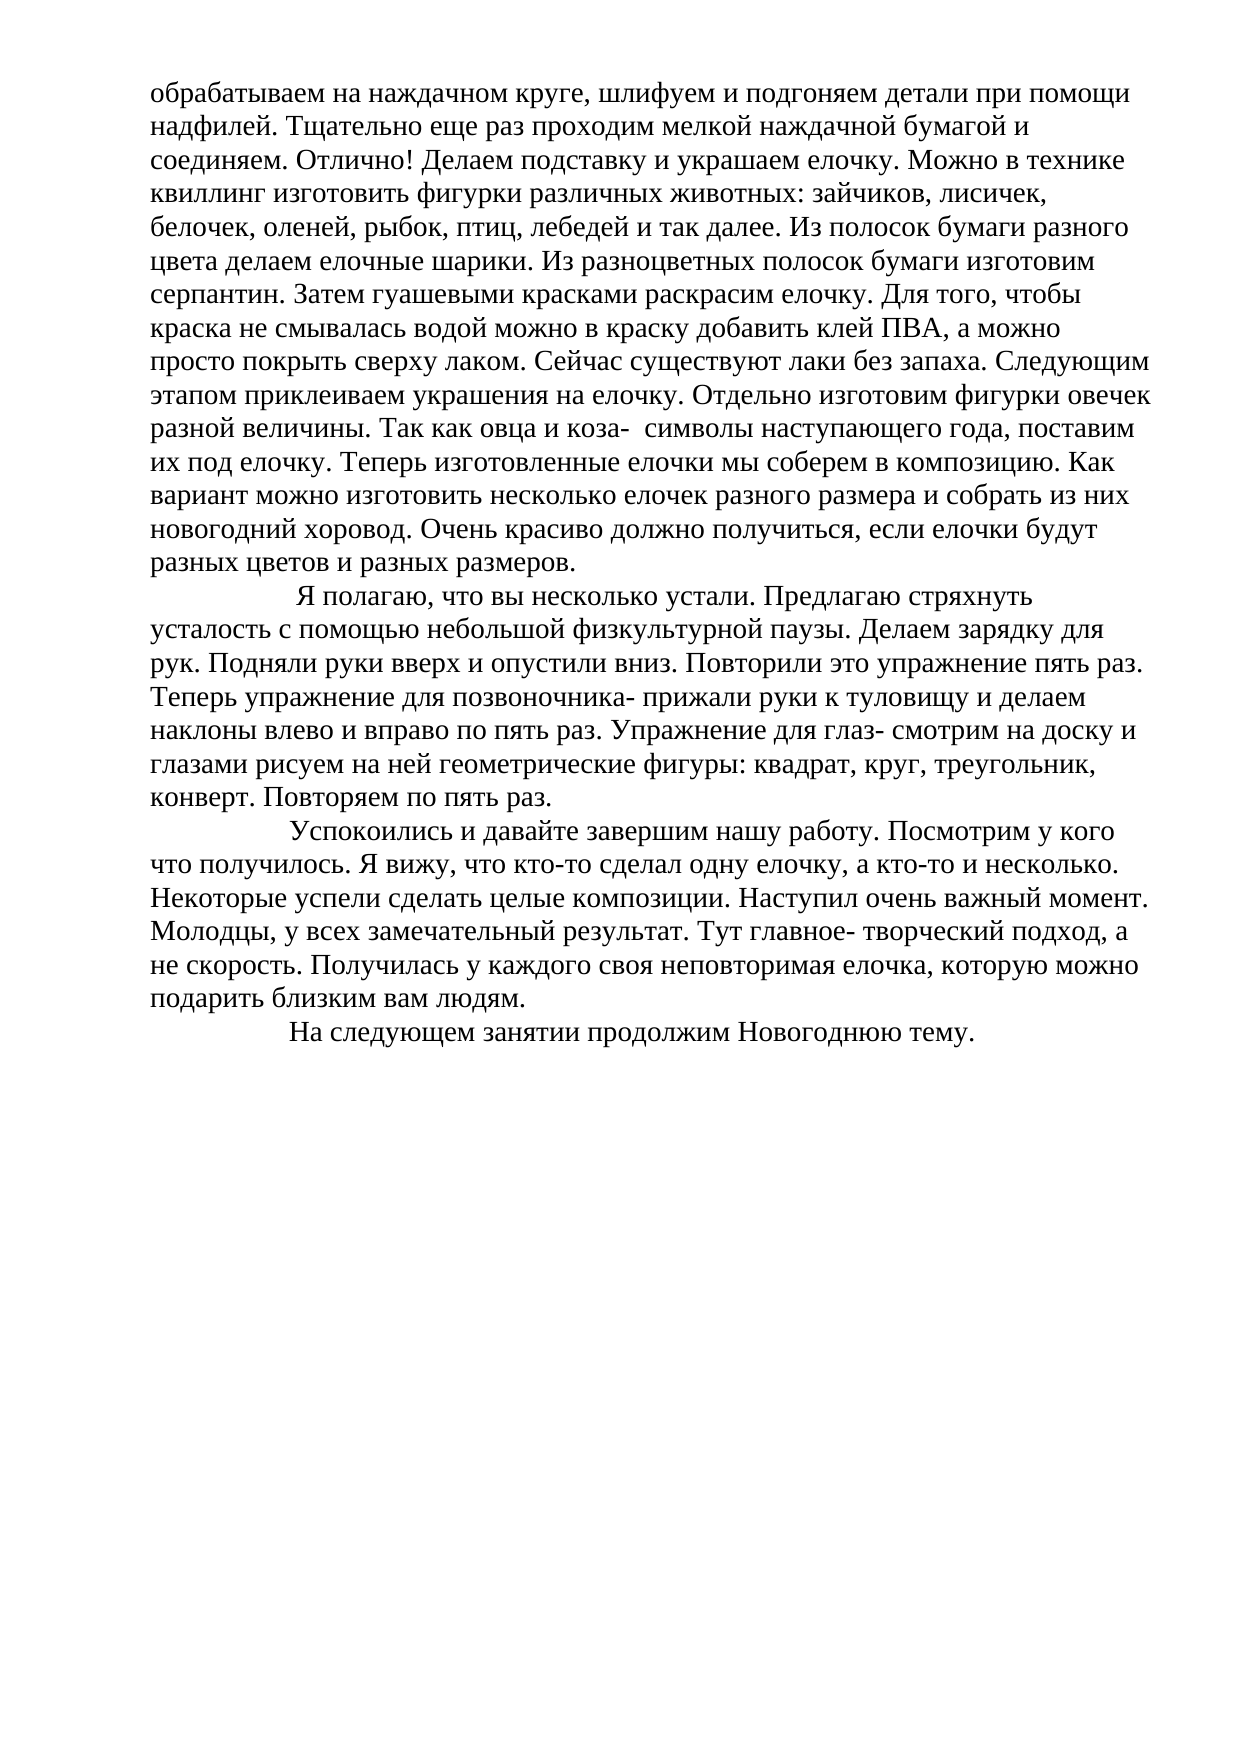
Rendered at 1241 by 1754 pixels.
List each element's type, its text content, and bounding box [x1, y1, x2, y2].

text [150, 75, 1152, 578]
text Успокоились и давайте завершим нашу работу. Посмотрим у кого что получилось. Я вижу, что кто-то сделал одну елочку, а кто-то и несколько. Некоторые успели сделать целые композиции. Наступил очень важный момент. Молодцы, у всех замечательный результат. Тут главное- творческий подход, а не скорость. Получилась у каждого своя неповторимая елочка, которую можно подарить близким вам людям. [150, 813, 1152, 1014]
text Я полагаю, что вы несколько устали. Предлагаю стряхнуть усталость с помощью небольшой физкультурной паузы. Делаем зарядку для рук. Подняли руки вверх и опустили вниз. Повторили это упражнение пять раз. Теперь упражнение для позвоночника- прижали руки к туловищу и делаем наклоны влево и вправо по пять раз. Упражнение для глаз- смотрим на доску и глазами рисуем на ней геометрические фигуры: квадрат, круг, треугольник, конверт. Повторяем по пять раз. [150, 578, 1152, 813]
text На следующем занятии продолжим Новогоднюю тему. [150, 1014, 1152, 1048]
